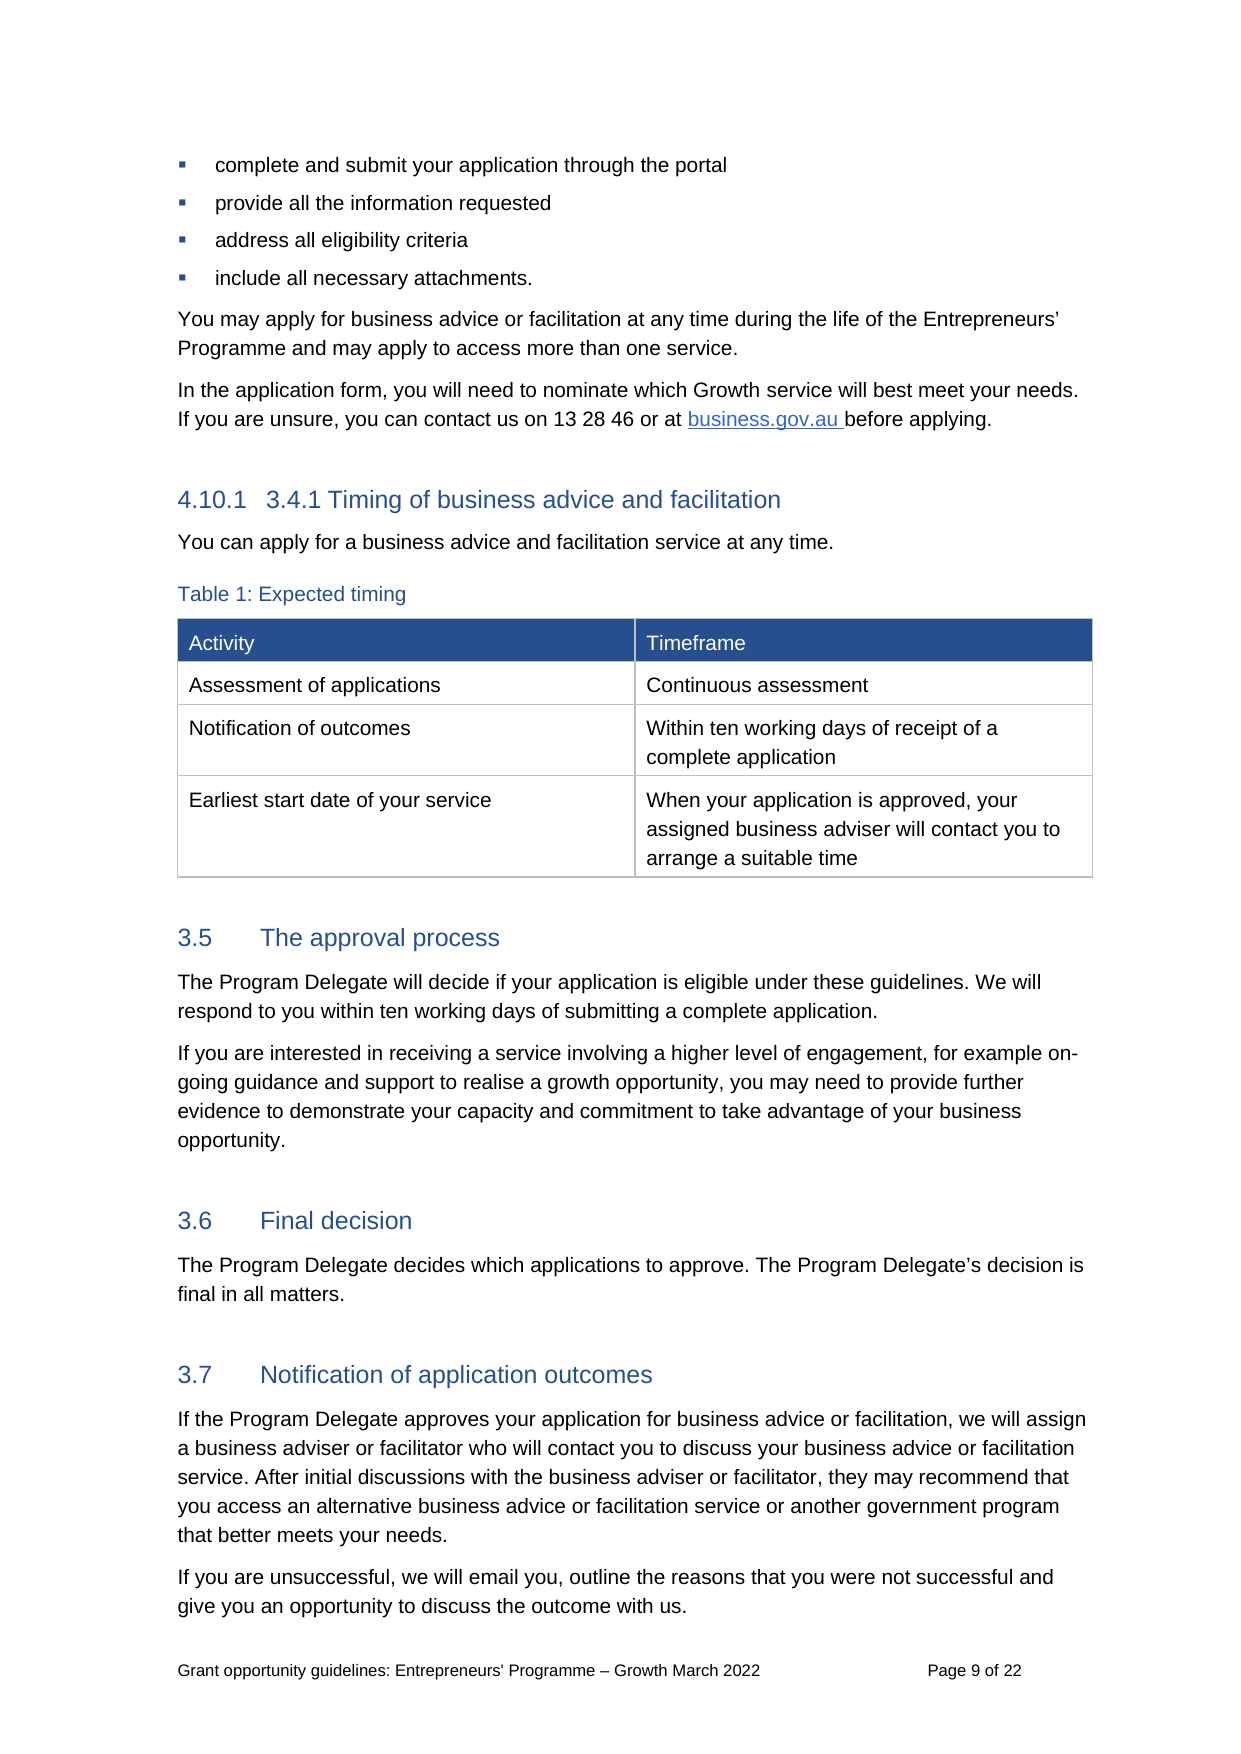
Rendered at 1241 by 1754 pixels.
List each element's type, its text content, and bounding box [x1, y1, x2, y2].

subtitle Notification of application outcomes [177, 1360, 1092, 1389]
table_cell Within ten working days of receipt of a complete application [636, 705, 1092, 775]
table_header Timeframe [636, 619, 1092, 661]
list complete and submit your application through the portal [177, 148, 1092, 177]
subtitle Final decision [177, 1206, 1092, 1235]
text You may apply for business advice or facilitation at any time during the life of the Entrepreneurs’ Programme and may apply to access more than one service. [177, 302, 1092, 360]
list provide all the information requested [177, 185, 1092, 214]
list address all eligibility criteria [177, 223, 1092, 252]
text The Program Delegate decides which applications to approve. The Program Delegate’s decision is final in all matters. [177, 1247, 1092, 1306]
subtitle 3.4.1 Timing of business advice and facilitation [177, 485, 1092, 514]
table_cell Earliest start date of your service [178, 776, 634, 876]
table_cell When your application is approved, your assigned business adviser will contact you to arrange a suitable time [636, 776, 1092, 876]
table_cell Notification of outcomes [178, 705, 634, 775]
table_header Activity [178, 619, 634, 661]
text If you are interested in receiving a service involving a higher level of engagement, for example on-going guidance and support to realise a growth opportunity, you may need to provide further evidence to demonstrate your capacity and commitment to take advantage of your business opportunity. [177, 1035, 1092, 1152]
text Table 1: Expected timing [177, 576, 1092, 606]
text In the application form, you will need to nominate which Growth service will best meet your needs. If you are unsure, you can contact us on 13 28 46 or at business.gov.au before applying. [177, 373, 1092, 431]
text The Program Delegate will decide if your application is eligible under these guidelines. We will respond to you within ten working days of submitting a complete application. [177, 964, 1092, 1023]
table_cell Continuous assessment [636, 662, 1092, 703]
text If you are unsuccessful, we will email you, outline the reasons that you were not successful and give you an opportunity to discuss the outcome with us. [177, 1559, 1092, 1618]
table_cell Assessment of applications [178, 662, 634, 703]
text If the Program Delegate approves your application for business advice or facilitation, we will assign a business adviser or facilitator who will contact you to discuss your business advice or facilitation service. After initial discussions with the business adviser or facilitator, they may recommend that you access an alternative business advice or facilitation service or another government program that better meets your needs. [177, 1401, 1092, 1547]
list include all necessary attachments. [177, 260, 1092, 289]
subtitle The approval process [177, 923, 1092, 952]
text You can apply for a business advice and facilitation service at any time. [177, 526, 1092, 556]
